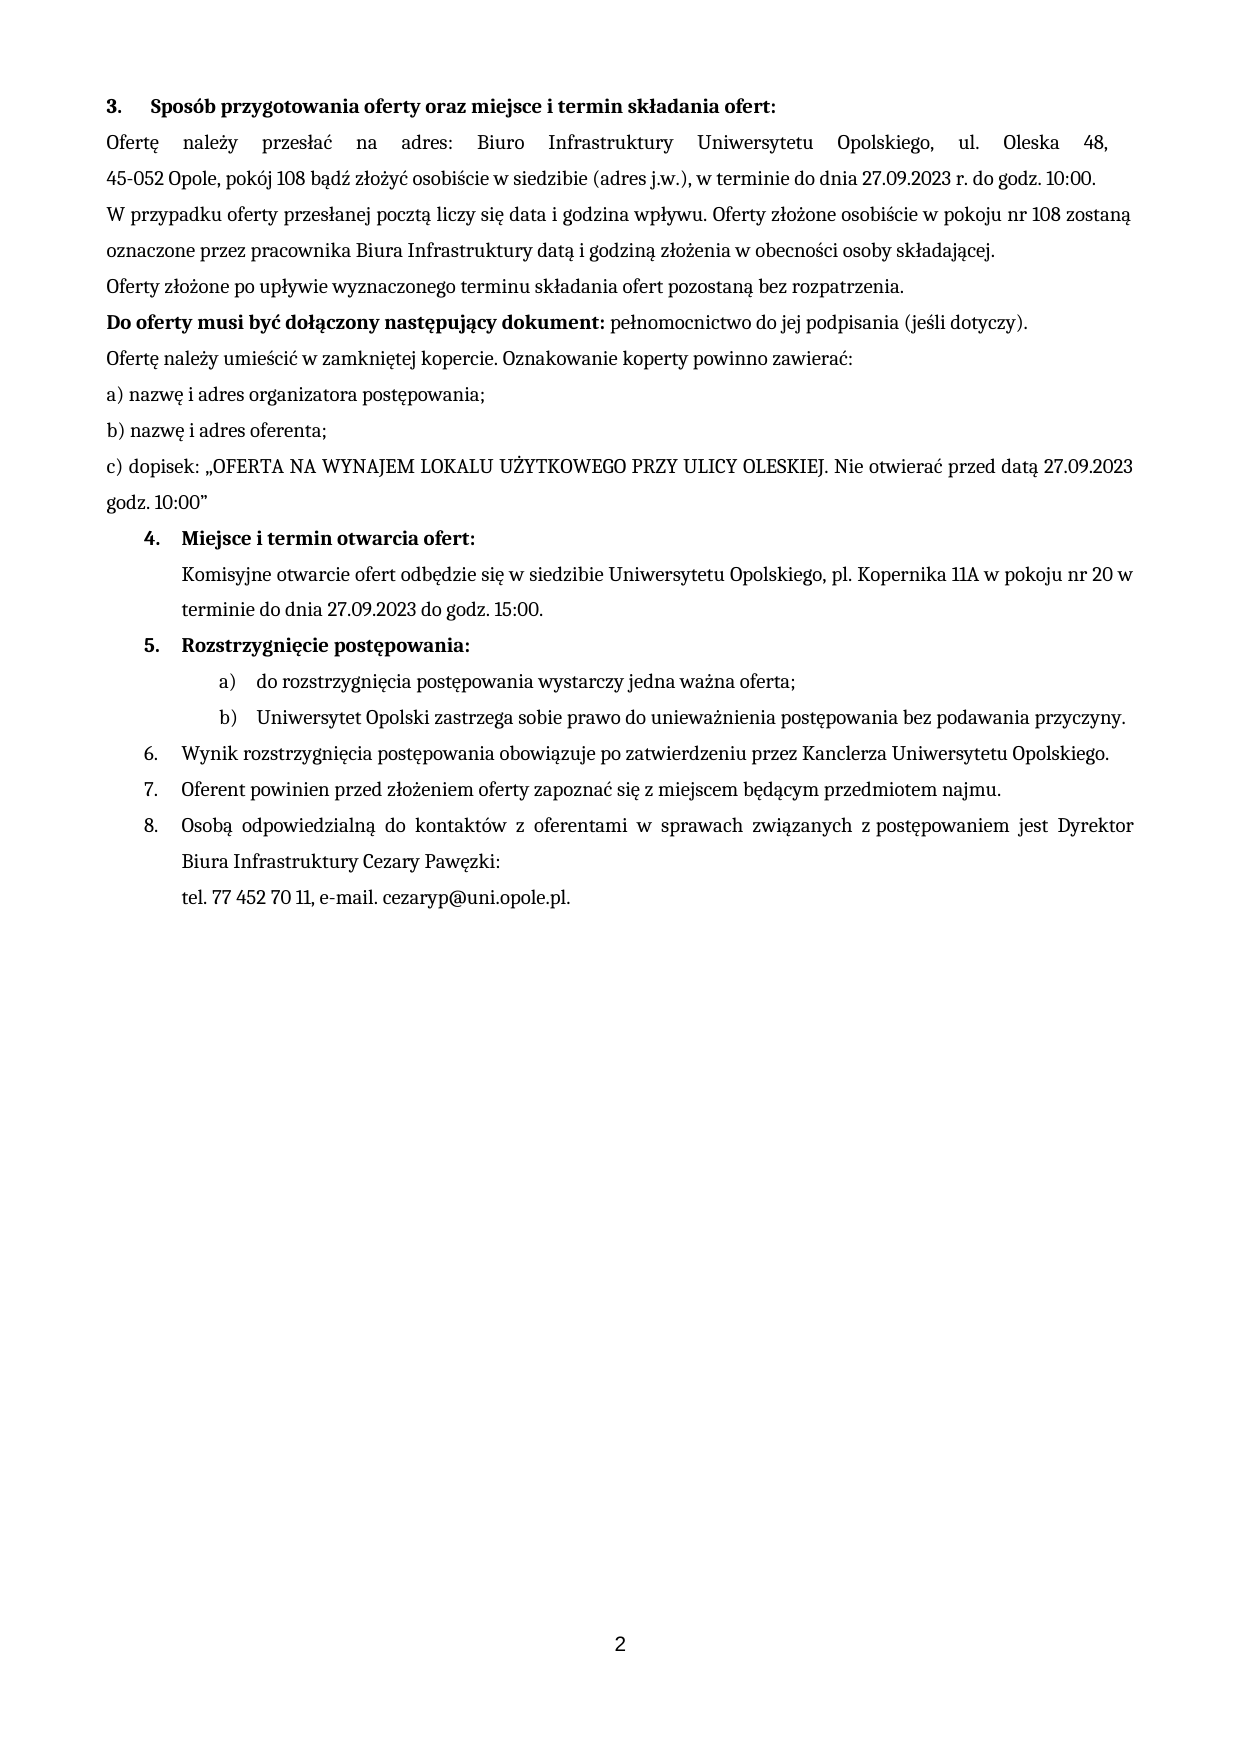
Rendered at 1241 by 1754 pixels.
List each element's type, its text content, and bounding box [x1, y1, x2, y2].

text b) nazwę i adres oferenta; [106, 418, 1134, 442]
list Oferent powinien przed złożeniem oferty zapoznać się z miejscem będącym przedmiotem najmu. [144, 778, 1134, 802]
list Rozstrzygnięcie postępowania: [144, 634, 1134, 658]
list do rozstrzygnięcia postępowania wystarczy jedna ważna oferta; [219, 670, 1134, 694]
list Sposób przygotowania oferty oraz miejsce i termin składania ofert: [106, 95, 1134, 119]
list Uniwersytet Opolski zastrzega sobie prawo do unieważnienia postępowania bez podawania przyczyny. [219, 706, 1134, 730]
text Ofertę należy przesłać na adres: Biuro Infrastruktury Uniwersytetu Opolskiego, ul. Oleska 48, 45-052 Opole, pokój 108 bądź złożyć osobiście w siedzibie (adres j.w.), w terminie do dnia 27.09.2023 r. do godz. 10:00. [106, 131, 1134, 191]
text Do oferty musi być dołączony następujący dokument: pełnomocnictwo do jej podpisania (jeśli dotyczy). [106, 311, 1134, 334]
list tel. 77 452 70 11, e-mail. cezaryp@uni.opole.pl. [181, 886, 1134, 909]
text c) dopisek: „OFERTA NA WYNAJEM LOKALU UŻYTKOWEGO PRZY ULICY OLESKIEJ. Nie otwierać przed datą 27.09.2023 godz. 10:00” [106, 454, 1134, 514]
text Ofertę należy umieścić w zamkniętej kopercie. Oznakowanie koperty powinno zawierać: a) nazwę i adres organizatora postępowania; [106, 347, 1134, 406]
text Oferty złożone po upływie wyznaczonego terminu składania ofert pozostaną bez rozpatrzenia. [106, 275, 1134, 299]
list Miejsce i termin otwarcia ofert: [144, 526, 1134, 550]
list Komisyjne otwarcie ofert odbędzie się w siedzibie Uniwersytetu Opolskiego, pl. Kopernika 11A w pokoju nr 20 w terminie do dnia 27.09.2023 do godz. 15:00. [181, 562, 1134, 622]
list Osobą odpowiedzialną do kontaktów z oferentami w sprawach związanych z postępowaniem jest Dyrektor Biura Infrastruktury Cezary Pawęzki: [144, 814, 1134, 874]
list Wynik rozstrzygnięcia postępowania obowiązuje po zatwierdzeniu przez Kanclerza Uniwersytetu Opolskiego. [144, 742, 1134, 766]
text W przypadku oferty przesłanej pocztą liczy się data i godzina wpływu. Oferty złożone osobiście w pokoju nr 108 zostaną oznaczone przez pracownika Biura Infrastruktury datą i godziną złożenia w obecności osoby składającej. [106, 203, 1134, 263]
